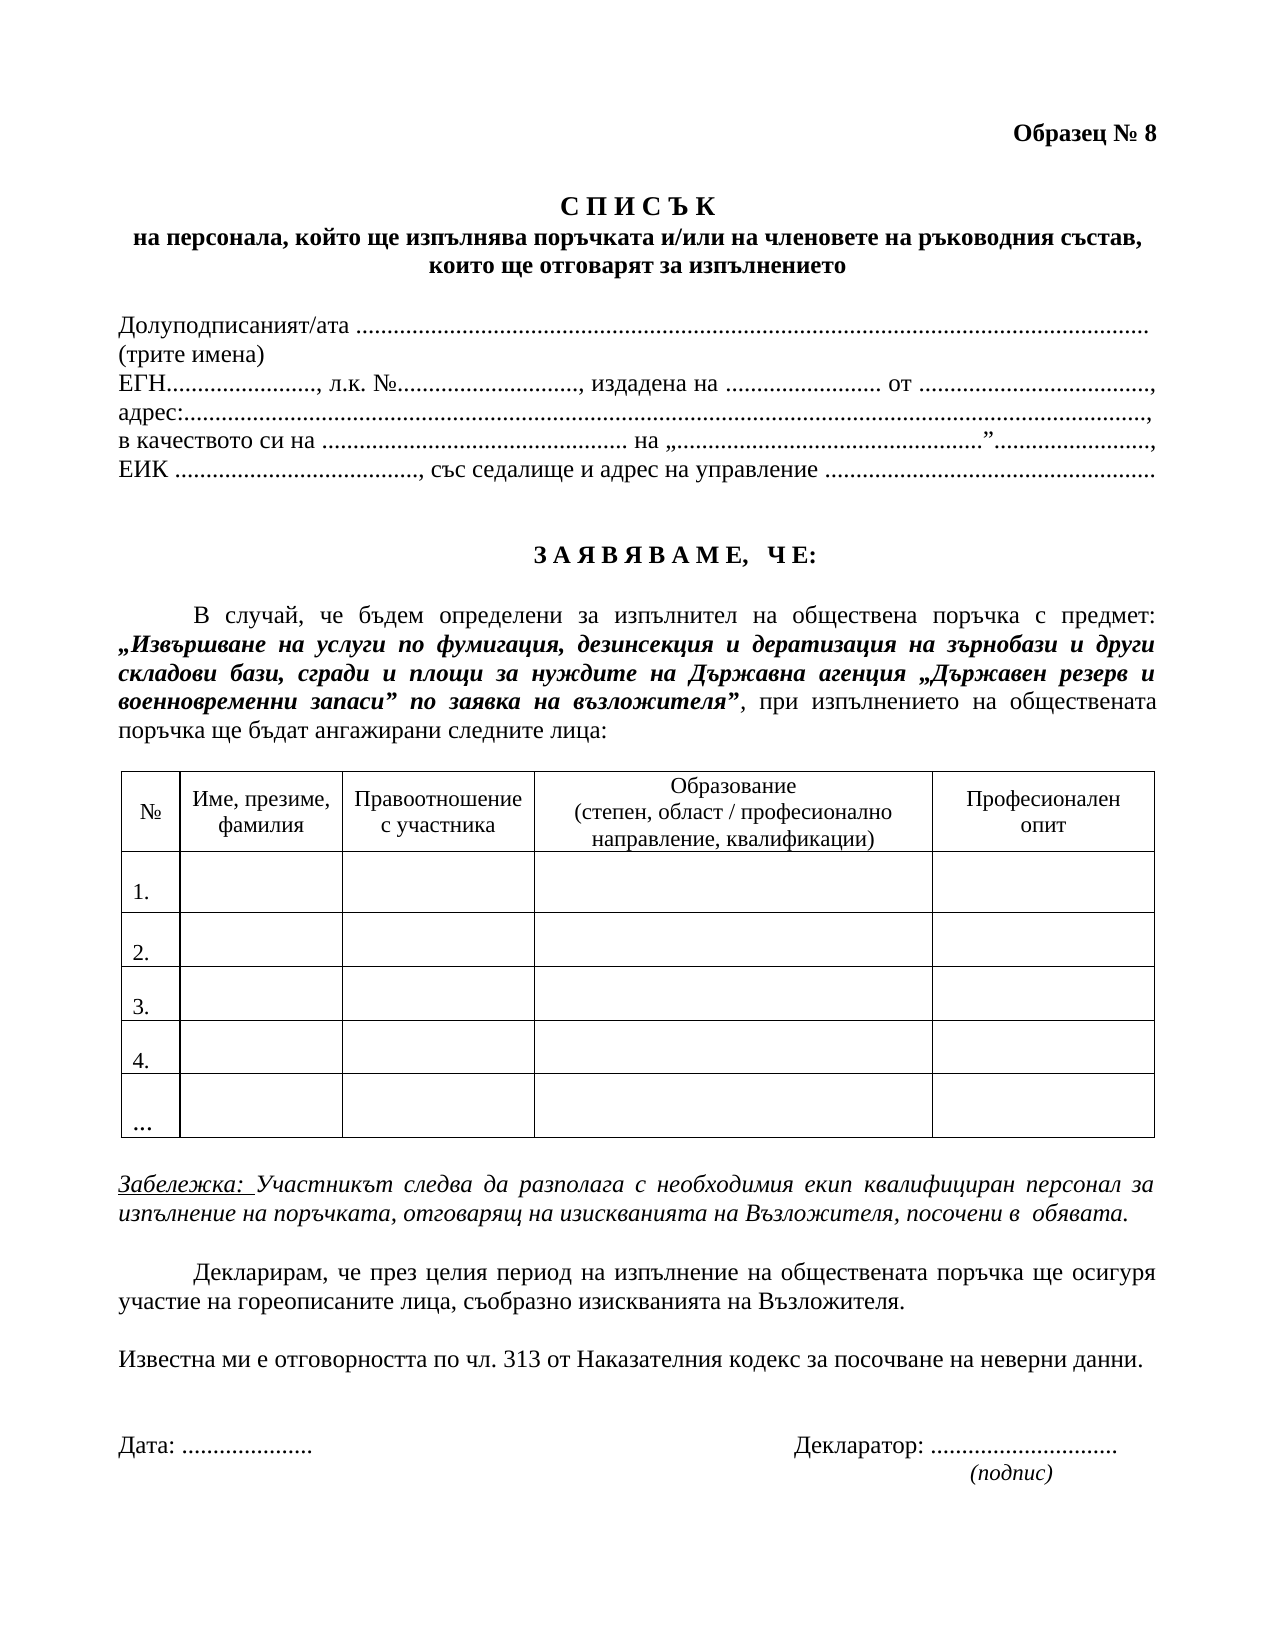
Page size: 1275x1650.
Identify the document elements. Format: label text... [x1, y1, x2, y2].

text В случай, че бъдем определени за изпълнител на обществена поръчка с предмет: „Извършване на услуги по фумигация, дезинсекция и дератизация на зърнобази и други складови бази, сгради и площи за нуждите на Държавна агенция „Държавен резерв и военновременни запаси” по заявка на възложителя”, при изпълнението на обществената поръчка ще бъдат ангажирани следните лица: [118, 600, 1157, 744]
table_cell [933, 1074, 1154, 1137]
table_header № [122, 772, 179, 851]
text Долуподписаният/ата ............................................................................................................................... [118, 310, 1157, 339]
table_cell 2. [122, 913, 179, 966]
text на персонала, който ще изпълнява поръчката и/или на членовете на ръководния състав, които ще отговарят за изпълнението [118, 222, 1157, 279]
table_cell [343, 913, 534, 966]
text С П И С Ъ К [118, 191, 1157, 222]
table_header Правоотношение с участника [343, 772, 534, 851]
table_cell [181, 967, 342, 1019]
table_header Име, презиме, фамилия [181, 772, 342, 851]
table_cell [535, 1074, 932, 1137]
table_cell 4. [122, 1021, 179, 1073]
text Известна ми е отговорността по чл. 313 от Наказателния кодекс за посочване на неверни данни. [118, 1344, 1157, 1372]
table_cell ... [122, 1074, 179, 1137]
table_cell [535, 1021, 932, 1073]
list Декларирам, че през целия период на изпълнение на обществената поръчка ще осигуря участие на гореописаните лица, съобразно изискванията на Възложителя. [118, 1257, 1157, 1315]
table_header Образование (степен, област / професионално направление, квалификации) [535, 772, 932, 851]
text (подпис) [118, 1459, 1157, 1485]
table_cell [181, 852, 342, 912]
table_cell [343, 1074, 534, 1137]
text Образец № 8 [118, 118, 1157, 147]
table_cell [535, 913, 932, 966]
table_cell [933, 1021, 1154, 1073]
table_cell [343, 852, 534, 912]
text (трите имена) [118, 339, 1157, 368]
table_cell [181, 1074, 342, 1137]
text Дата: ..................... Декларатор: .............................. [118, 1430, 1157, 1459]
table_cell [181, 1021, 342, 1073]
table_cell 3. [122, 967, 179, 1019]
table_cell [933, 852, 1154, 912]
table_cell [343, 967, 534, 1019]
table_header Професионален опит [933, 772, 1154, 851]
table_cell 1. [122, 852, 179, 912]
text Забележка: Участникът следва да разполага с необходимия екип квалифициран персонал за изпълнение на поръчката, отговарящ на изискванията на Възложителя, посочени в обявата. [118, 1169, 1154, 1226]
table_cell [933, 913, 1154, 966]
table_cell [343, 1021, 534, 1073]
text З А Я В Я В А М Е, Ч Е: [118, 540, 1157, 569]
table_cell [535, 852, 932, 912]
table_cell [933, 967, 1154, 1019]
text ЕГН........................, л.к. №............................., издадена на ......................... от ....................................., адрес:.........................................................................................................................................................., в качеството си на ................................................. на „.................................................”........................., ЕИК ......................................., със седалище и адрес на управление ..................................................... [118, 368, 1157, 483]
table_cell [181, 913, 342, 966]
table_cell [535, 967, 932, 1019]
